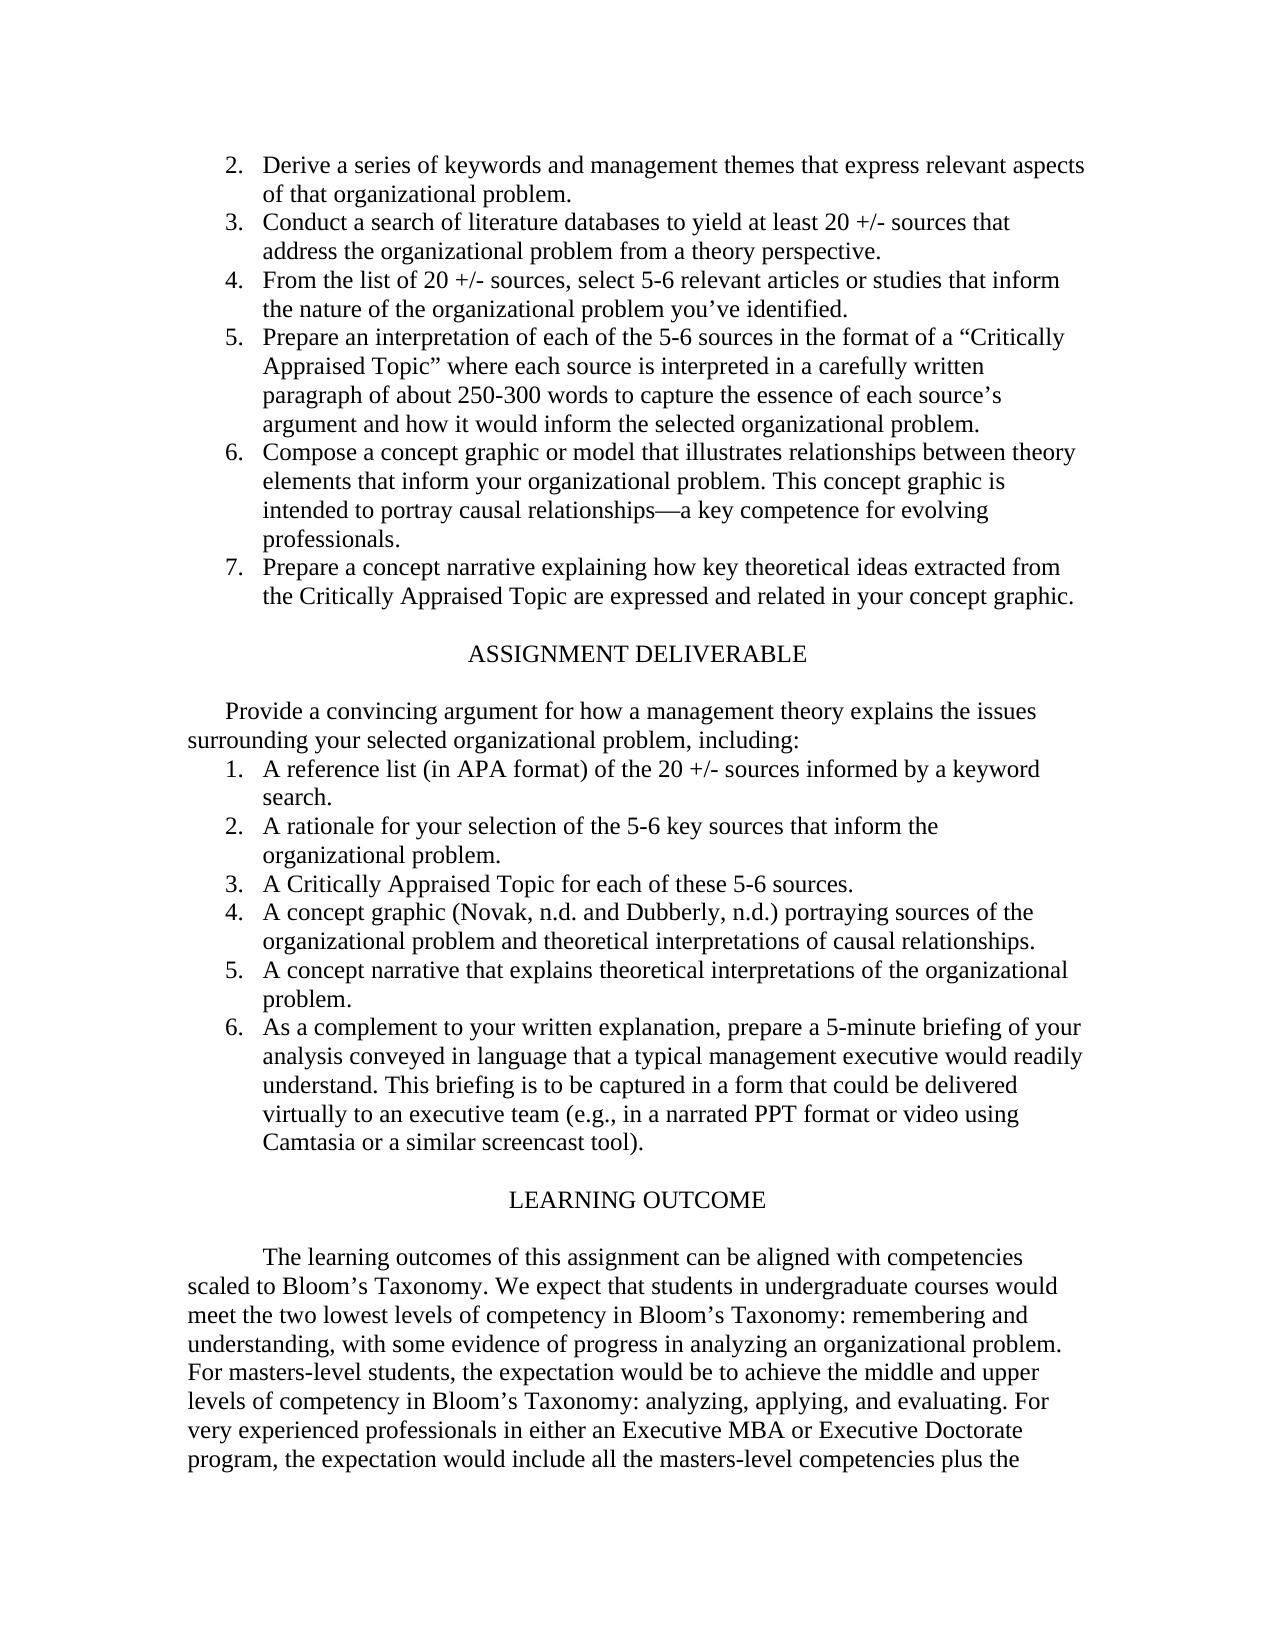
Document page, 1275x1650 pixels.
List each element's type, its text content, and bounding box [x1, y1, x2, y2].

list From the list of 20 +/- sources, select 5-6 relevant articles or studies that inform the nature of the organizational problem you’ve identified. [225, 265, 1087, 322]
list A Critically Appraised Topic for each of these 5-6 sources. [225, 869, 1087, 897]
list Conduct a search of literature databases to yield at least 20 +/- sources that address the organizational problem from a theory perspective. [225, 207, 1087, 265]
list Derive a series of keywords and management themes that express relevant aspects of that organizational problem. [225, 150, 1087, 207]
list As a complement to your written explanation, prepare a 5-minute briefing of your analysis conveyed in language that a typical management executive would readily understand. This briefing is to be captured in a form that could be delivered virtually to an executive team (e.g., in a narrated PPT format or video using Camtasia or a similar screencast tool). [225, 1012, 1087, 1156]
list A rationale for your selection of the 5-6 key sources that inform the organizational problem. [225, 811, 1087, 869]
text Provide a convincing argument for how a management theory explains the issues surrounding your selected organizational problem, including: [187, 696, 1087, 754]
list A concept narrative that explains theoretical interpretations of the organizational problem. [225, 955, 1087, 1012]
list A concept graphic (Novak, n.d. and Dubberly, n.d.) portraying sources of the organizational problem and theoretical interpretations of causal relationships. [225, 897, 1087, 955]
text LEARNING OUTCOME [187, 1185, 1087, 1214]
list Prepare a concept narrative explaining how key theoretical ideas extracted from the Critically Appraised Topic are expressed and related in your concept graphic. [225, 552, 1087, 610]
list Compose a concept graphic or model that illustrates relationships between theory elements that inform your organizational problem. This concept graphic is intended to portray causal relationships—a key competence for evolving professionals. [225, 437, 1087, 552]
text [187, 1242, 1087, 1472]
list Prepare an interpretation of each of the 5-6 sources in the format of a “Critically Appraised Topic” where each source is interpreted in a carefully written paragraph of about 250-300 words to capture the essence of each source’s argument and how it would inform the selected organizational problem. [225, 322, 1087, 437]
list A reference list (in APA format) of the 20 +/- sources informed by a keyword search. [225, 754, 1087, 811]
text ASSIGNMENT DELIVERABLE [187, 639, 1087, 667]
